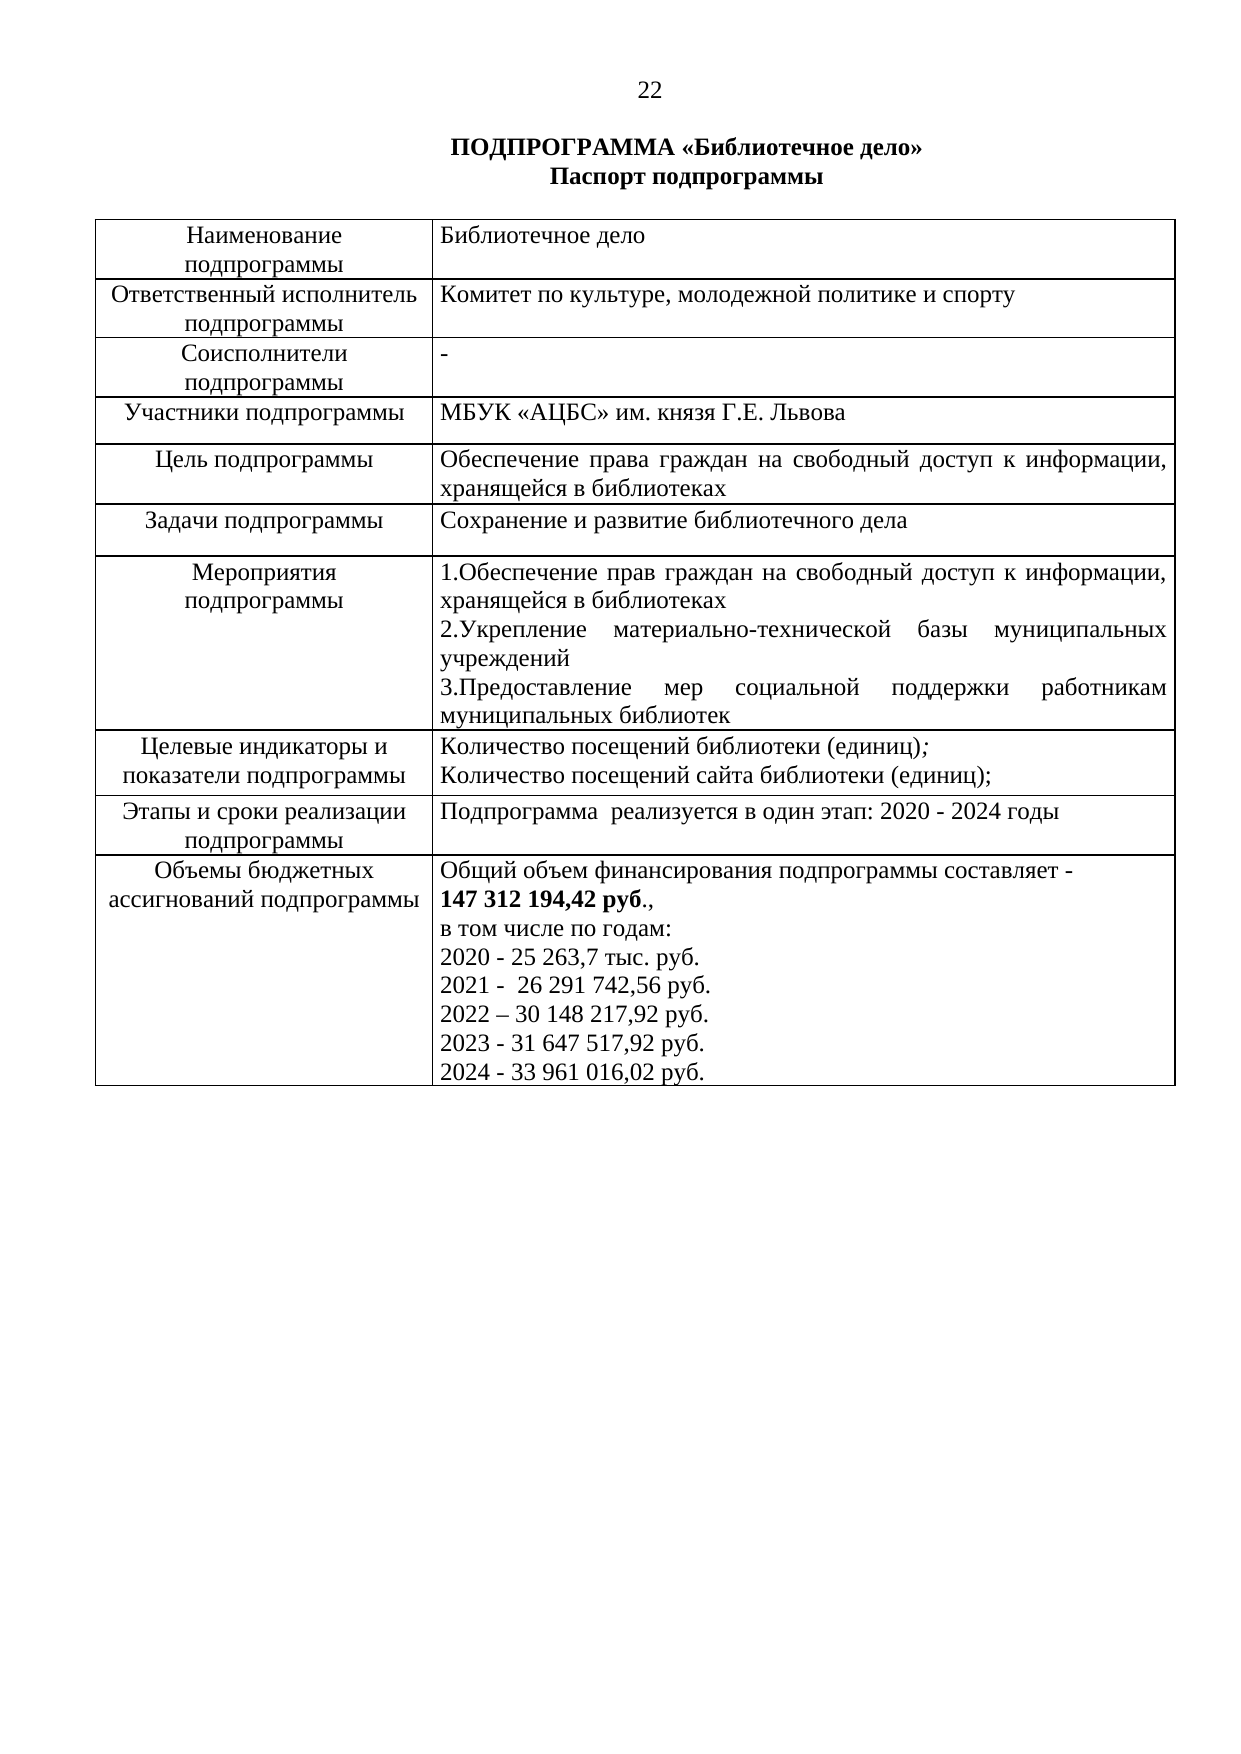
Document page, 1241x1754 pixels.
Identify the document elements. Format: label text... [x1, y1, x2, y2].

table_cell Мероприятия подпрограммы [96, 557, 432, 729]
table_cell Ответственный исполнитель подпрограммы [96, 280, 432, 337]
table_cell Количество посещений библиотеки (единиц); Количество посещений сайта библиотеки (единиц); [433, 731, 1174, 795]
table_cell 1.Обеспечение прав граждан на свободный доступ к информации, хранящейся в библиотеках 2.Укрепление материально-технической базы муниципальных учреждений 3.Предоставление мер социальной поддержки работникам муниципальных библиотек [433, 557, 1174, 729]
table_cell Задачи подпрограммы [96, 505, 432, 555]
table_cell Цель подпрограммы [96, 445, 432, 503]
table_cell Соисполнители подпрограммы [96, 338, 432, 396]
table_cell Этапы и сроки реализации подпрограммы [96, 796, 432, 854]
table_cell Целевые индикаторы и показатели подпрограммы [96, 731, 432, 795]
table_header Библиотечное дело [433, 220, 1174, 278]
table_cell Подпрограмма реализуется в один этап: 2020 - 2024 годы [433, 796, 1174, 854]
table_cell Объемы бюджетных ассигнований подпрограммы [96, 856, 432, 1085]
table_cell - [433, 338, 1174, 396]
table_cell Обеспечение права граждан на свободный доступ к информации, хранящейся в библиотеках [433, 445, 1174, 503]
table_cell Сохранение и развитие библиотечного дела [433, 505, 1174, 555]
table_cell Комитет по культуре, молодежной политике и спорту [433, 280, 1174, 337]
text Паспорт подпрограммы [148, 161, 1152, 190]
table_cell Участники подпрограммы [96, 398, 432, 443]
text ПОДПРОГРАММА «Библиотечное дело» [148, 132, 1152, 161]
table_header Наименование подпрограммы [96, 220, 432, 278]
table_cell МБУК «АЦБС» им. князя Г.Е. Львова [433, 398, 1174, 443]
table_cell Общий объем финансирования подпрограммы составляет - 147 312 194,42 руб., в том числе по годам: 2020 - 25 263,7 тыс. руб. 2021 - 26 291 742,56 руб. 2022 – 30 148 217,92 руб. 2023 - 31 647 517,92 руб. 2024 - 33 961 016,02 руб. [433, 856, 1174, 1085]
